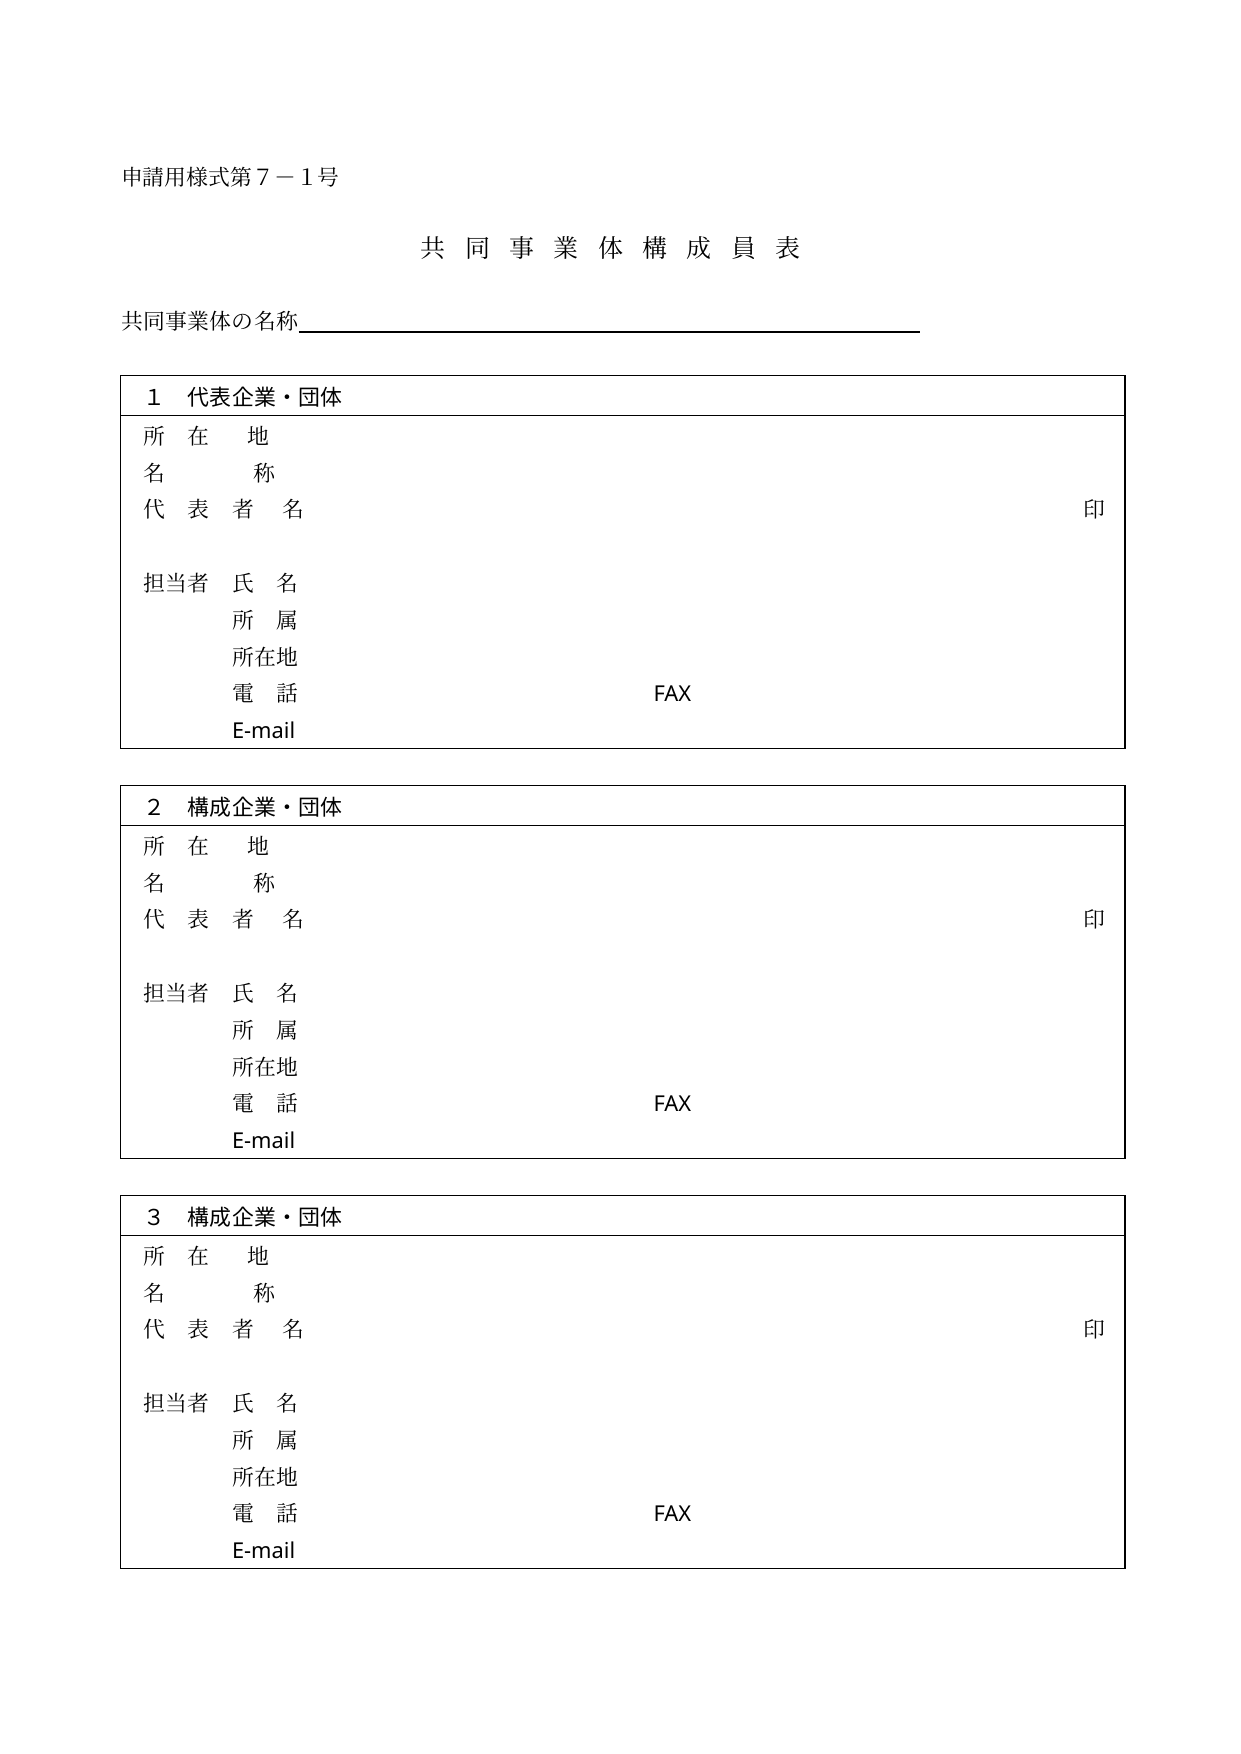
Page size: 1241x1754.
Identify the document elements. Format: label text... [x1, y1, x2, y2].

text 申請用様式第７－１号 [121, 160, 1119, 191]
table_header ３ 構成企業・団体 [121, 1196, 1124, 1235]
table_header ２ 構成企業・団体 [121, 786, 1124, 825]
text 共同事業体構成員表 [121, 228, 1119, 265]
table_cell 所在地 名称 代表者名 印 担当者 氏 名 所 属 所在地 電 話 FAX E-mail [121, 416, 1124, 747]
table_cell 所在地 名称 代表者名 印 担当者 氏 名 所 属 所在地 電 話 FAX E-mail [121, 826, 1124, 1157]
text 共同事業体の名称 [121, 302, 1119, 338]
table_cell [121, 1236, 1124, 1567]
table_header １ 代表企業・団体 [121, 376, 1124, 415]
